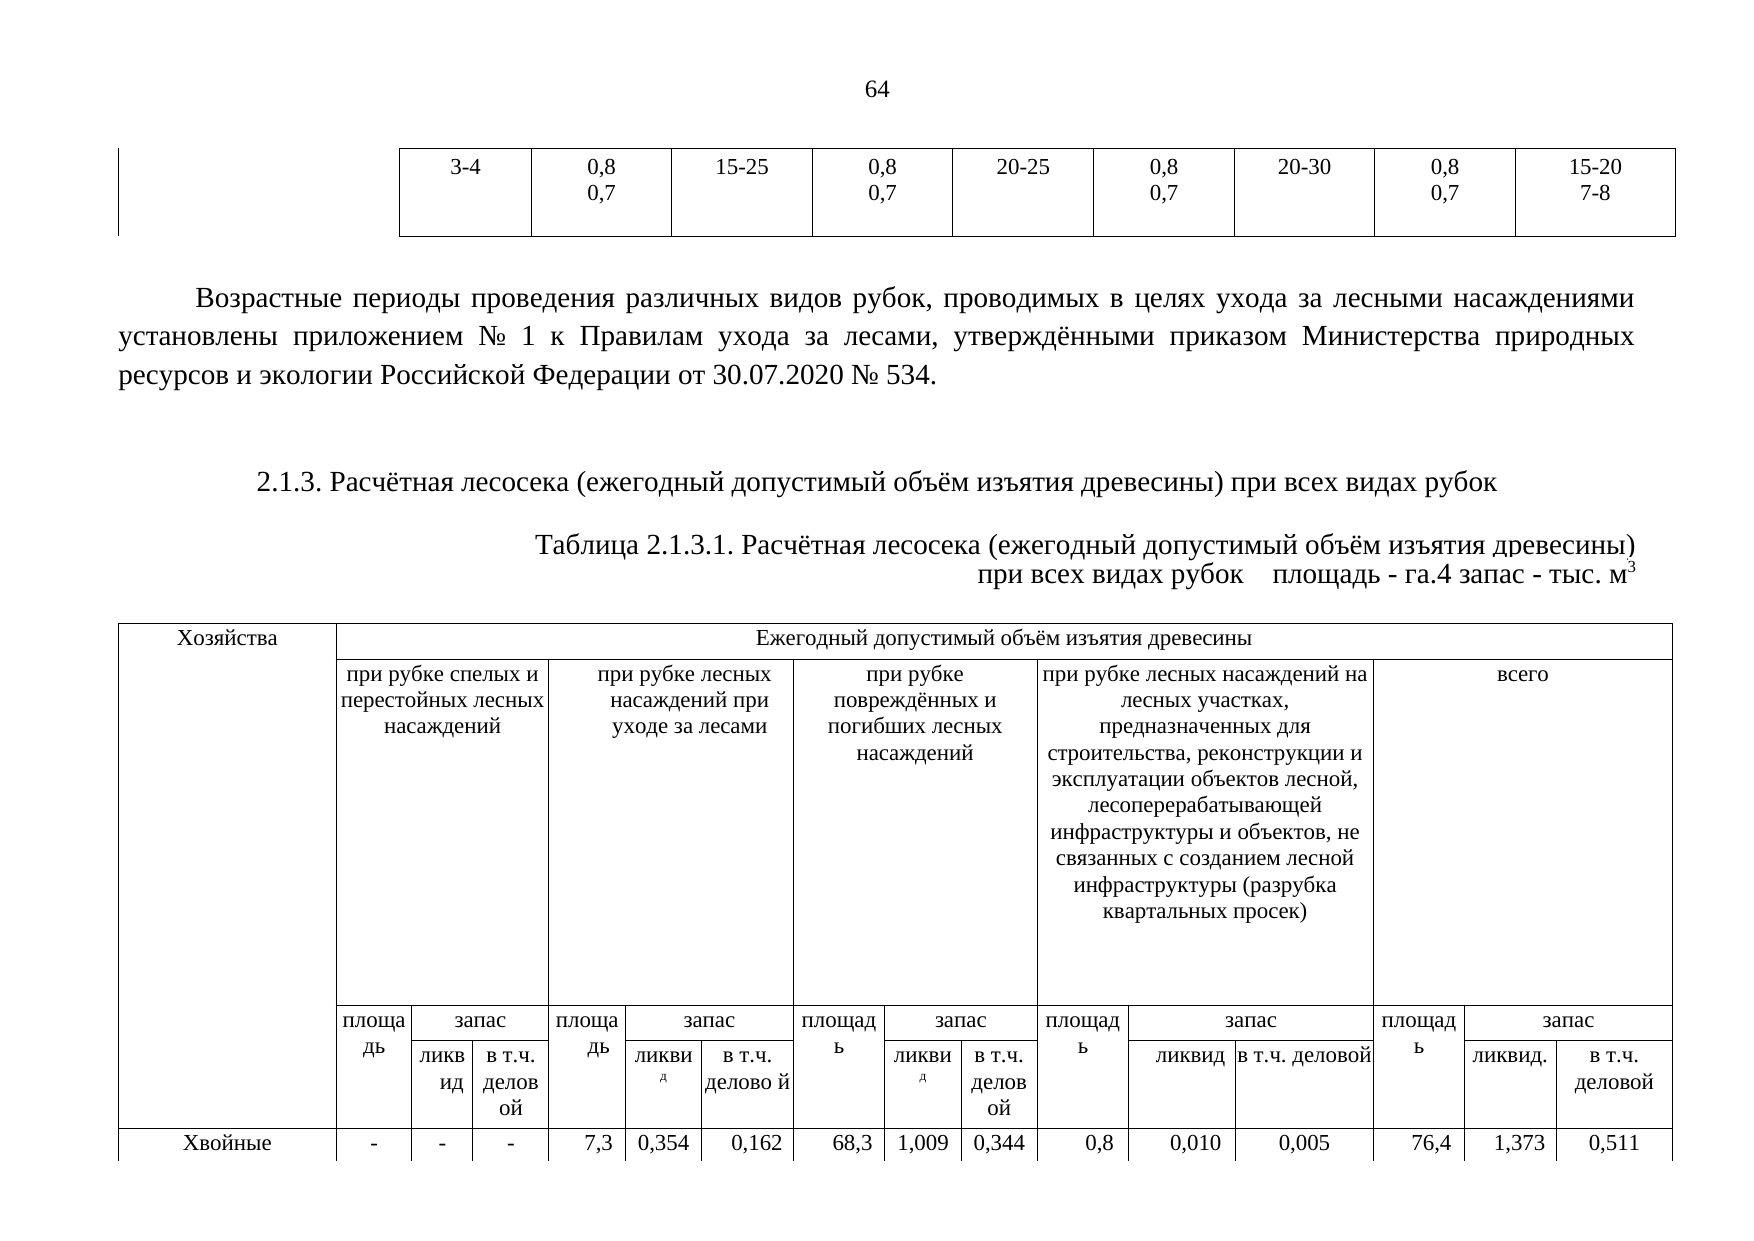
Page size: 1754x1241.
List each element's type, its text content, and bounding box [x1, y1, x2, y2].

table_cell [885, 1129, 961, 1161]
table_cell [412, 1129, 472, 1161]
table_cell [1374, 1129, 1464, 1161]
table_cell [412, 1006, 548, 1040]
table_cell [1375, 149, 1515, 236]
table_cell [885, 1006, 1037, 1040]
text Возрастные периоды проведения различных видов рубок, проводимых в целях ухода за лесными насаждениями установлены приложением № 1 к Правилам ухода за лесами, утверждёнными приказом Министерства природных ресурсов и экологии Российской Федерации от 30.07.2020 № 534. [118, 276, 1636, 392]
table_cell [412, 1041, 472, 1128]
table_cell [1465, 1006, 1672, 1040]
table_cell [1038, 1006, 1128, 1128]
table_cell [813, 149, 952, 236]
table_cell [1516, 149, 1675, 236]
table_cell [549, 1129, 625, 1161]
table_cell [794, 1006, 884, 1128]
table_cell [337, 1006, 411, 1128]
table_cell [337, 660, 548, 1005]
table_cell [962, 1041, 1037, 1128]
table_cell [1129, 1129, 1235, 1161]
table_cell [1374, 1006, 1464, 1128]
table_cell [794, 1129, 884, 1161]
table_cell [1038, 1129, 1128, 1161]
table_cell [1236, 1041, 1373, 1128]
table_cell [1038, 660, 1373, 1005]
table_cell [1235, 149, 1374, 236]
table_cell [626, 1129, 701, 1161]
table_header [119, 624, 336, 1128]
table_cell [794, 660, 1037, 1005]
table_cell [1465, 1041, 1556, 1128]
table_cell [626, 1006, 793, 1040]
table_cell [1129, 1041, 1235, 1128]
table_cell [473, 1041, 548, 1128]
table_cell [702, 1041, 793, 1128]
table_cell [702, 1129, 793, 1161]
text при всех видах рубок площадь - га.4 запас - тыс. м3 [118, 561, 1251, 590]
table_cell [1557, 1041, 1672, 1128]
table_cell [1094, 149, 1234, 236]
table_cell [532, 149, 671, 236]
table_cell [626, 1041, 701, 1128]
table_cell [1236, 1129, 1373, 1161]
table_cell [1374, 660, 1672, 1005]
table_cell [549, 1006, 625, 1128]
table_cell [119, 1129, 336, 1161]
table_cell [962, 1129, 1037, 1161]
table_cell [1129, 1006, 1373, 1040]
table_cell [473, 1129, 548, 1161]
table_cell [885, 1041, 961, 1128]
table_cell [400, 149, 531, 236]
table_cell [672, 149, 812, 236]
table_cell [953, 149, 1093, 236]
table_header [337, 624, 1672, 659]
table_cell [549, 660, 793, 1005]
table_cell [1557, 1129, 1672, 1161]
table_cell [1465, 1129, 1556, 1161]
text 2.1.3. Расчётная лесосека (ежегодный допустимый объём изъятия древесины) при всех видах рубок [118, 464, 1636, 498]
text Таблица 2.1.3.1. Расчётная лесосека (ежегодный допустимый объём изъятия древесины) [118, 531, 1636, 561]
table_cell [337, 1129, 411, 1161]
